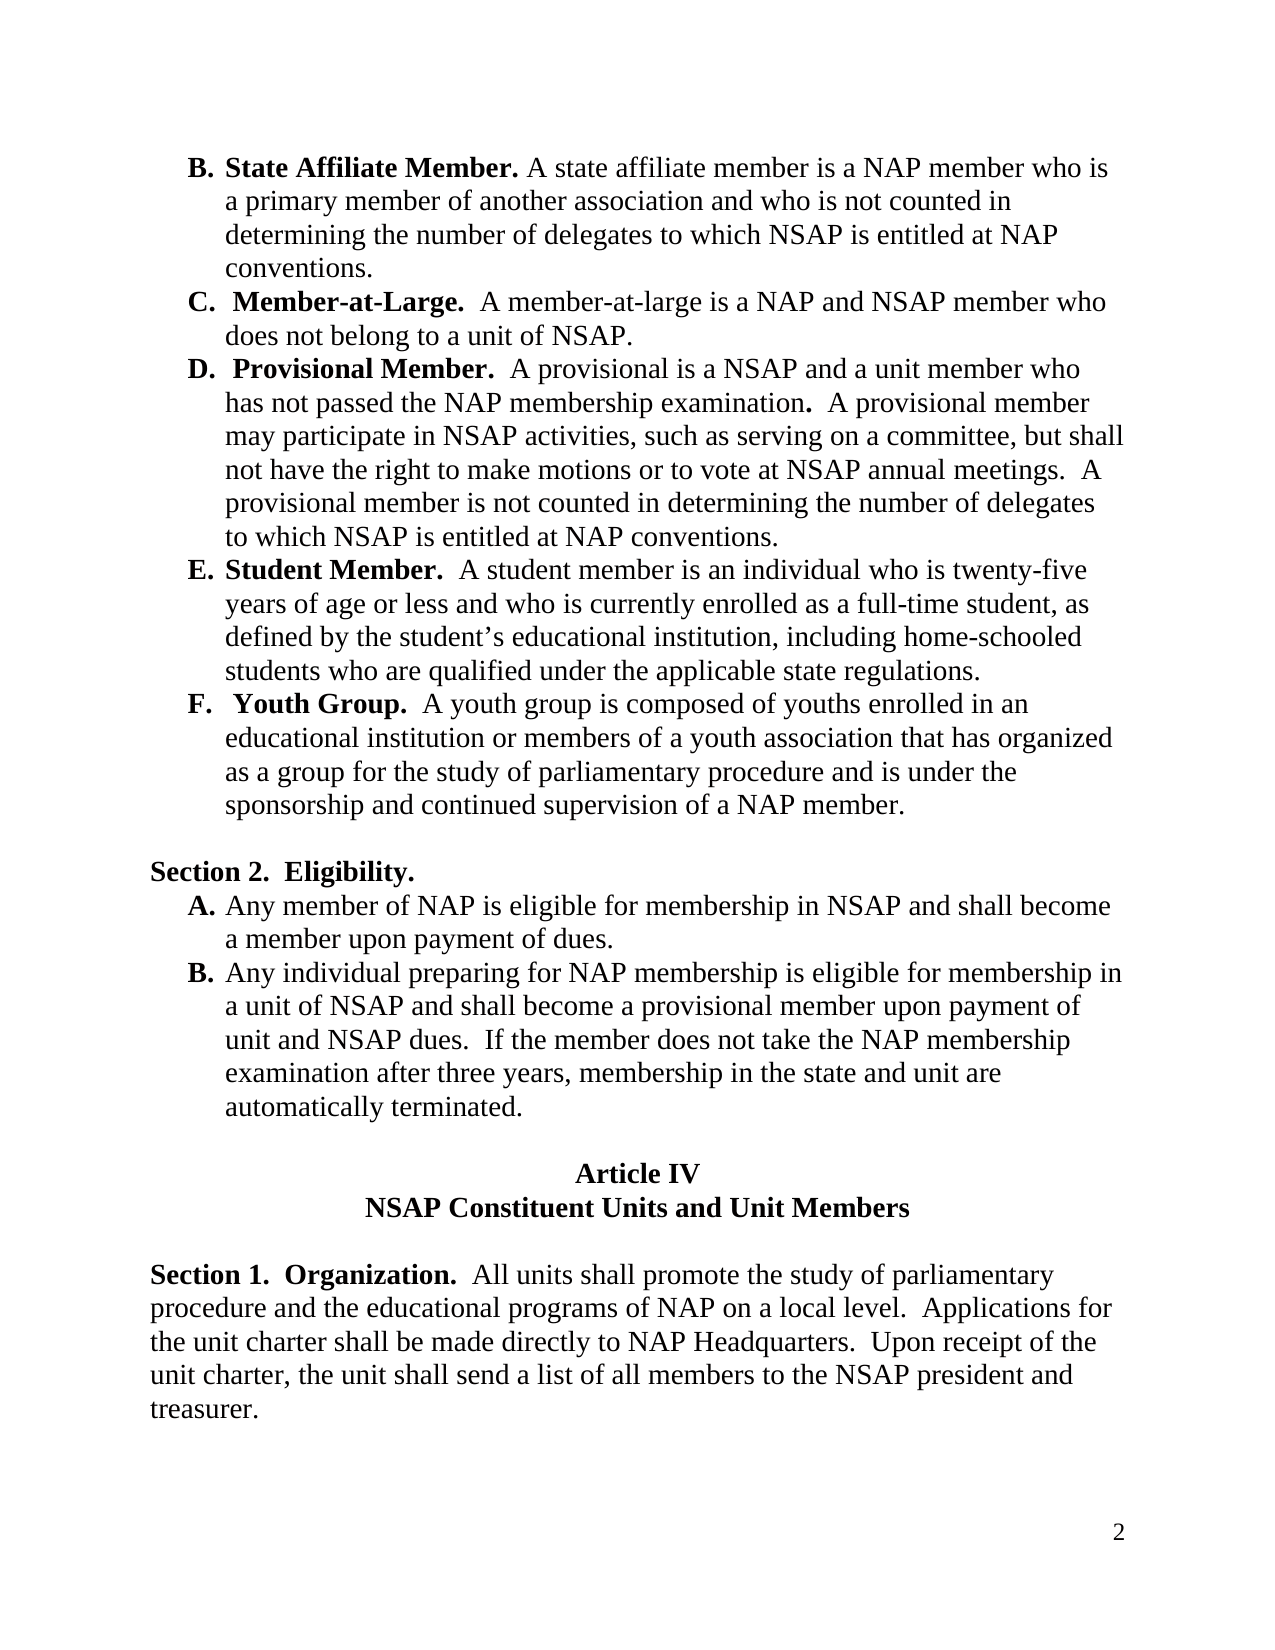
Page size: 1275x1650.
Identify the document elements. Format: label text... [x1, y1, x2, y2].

list Youth Group. A youth group is composed of youths enrolled in an educational institution or members of a youth association that has organized as a group for the study of parliamentary procedure and is under the sponsorship and continued supervision of a NAP member. [187, 687, 1125, 821]
list Any individual preparing for NAP membership is eligible for membership in a unit of NSAP and shall become a provisional member upon payment of unit and NSAP dues. If the member does not take the NAP membership examination after three years, membership in the state and unit are automatically terminated. [187, 955, 1125, 1123]
list Student Member. A student member is an individual who is twenty-five years of age or less and who is currently enrolled as a full-time student, as defined by the student’s educational institution, including home-schooled students who are qualified under the applicable state regulations. [187, 552, 1125, 687]
list State Affiliate Member. A state affiliate member is a NAP member who is a primary member of another association and who is not counted in determining the number of delegates to which NSAP is entitled at NAP conventions. [187, 150, 1125, 284]
text NSAP Constituent Units and Unit Members [150, 1190, 1125, 1223]
text Section 2. Eligibility. [150, 854, 1125, 888]
text Section 1. Organization. All units shall promote the study of parliamentary procedure and the educational programs of NAP on a local level. Applications for the unit charter shall be made directly to NAP Headquarters. Upon receipt of the unit charter, the unit shall send a list of all members to the NSAP president and treasurer. [150, 1257, 1125, 1424]
text Article IV [150, 1156, 1125, 1190]
list Provisional Member. A provisional is a NSAP and a unit member who has not passed the NAP membership examination. A provisional member may participate in NSAP activities, such as serving on a committee, but shall not have the right to make motions or to vote at NSAP annual meetings. A provisional member is not counted in determining the number of delegates to which NSAP is entitled at NAP conventions. [187, 351, 1125, 552]
list Any member of NAP is eligible for membership in NSAP and shall become a member upon payment of dues. [187, 888, 1125, 955]
list Member-at-Large. A member-at-large is a NAP and NSAP member who does not belong to a unit of NSAP. [187, 284, 1125, 351]
